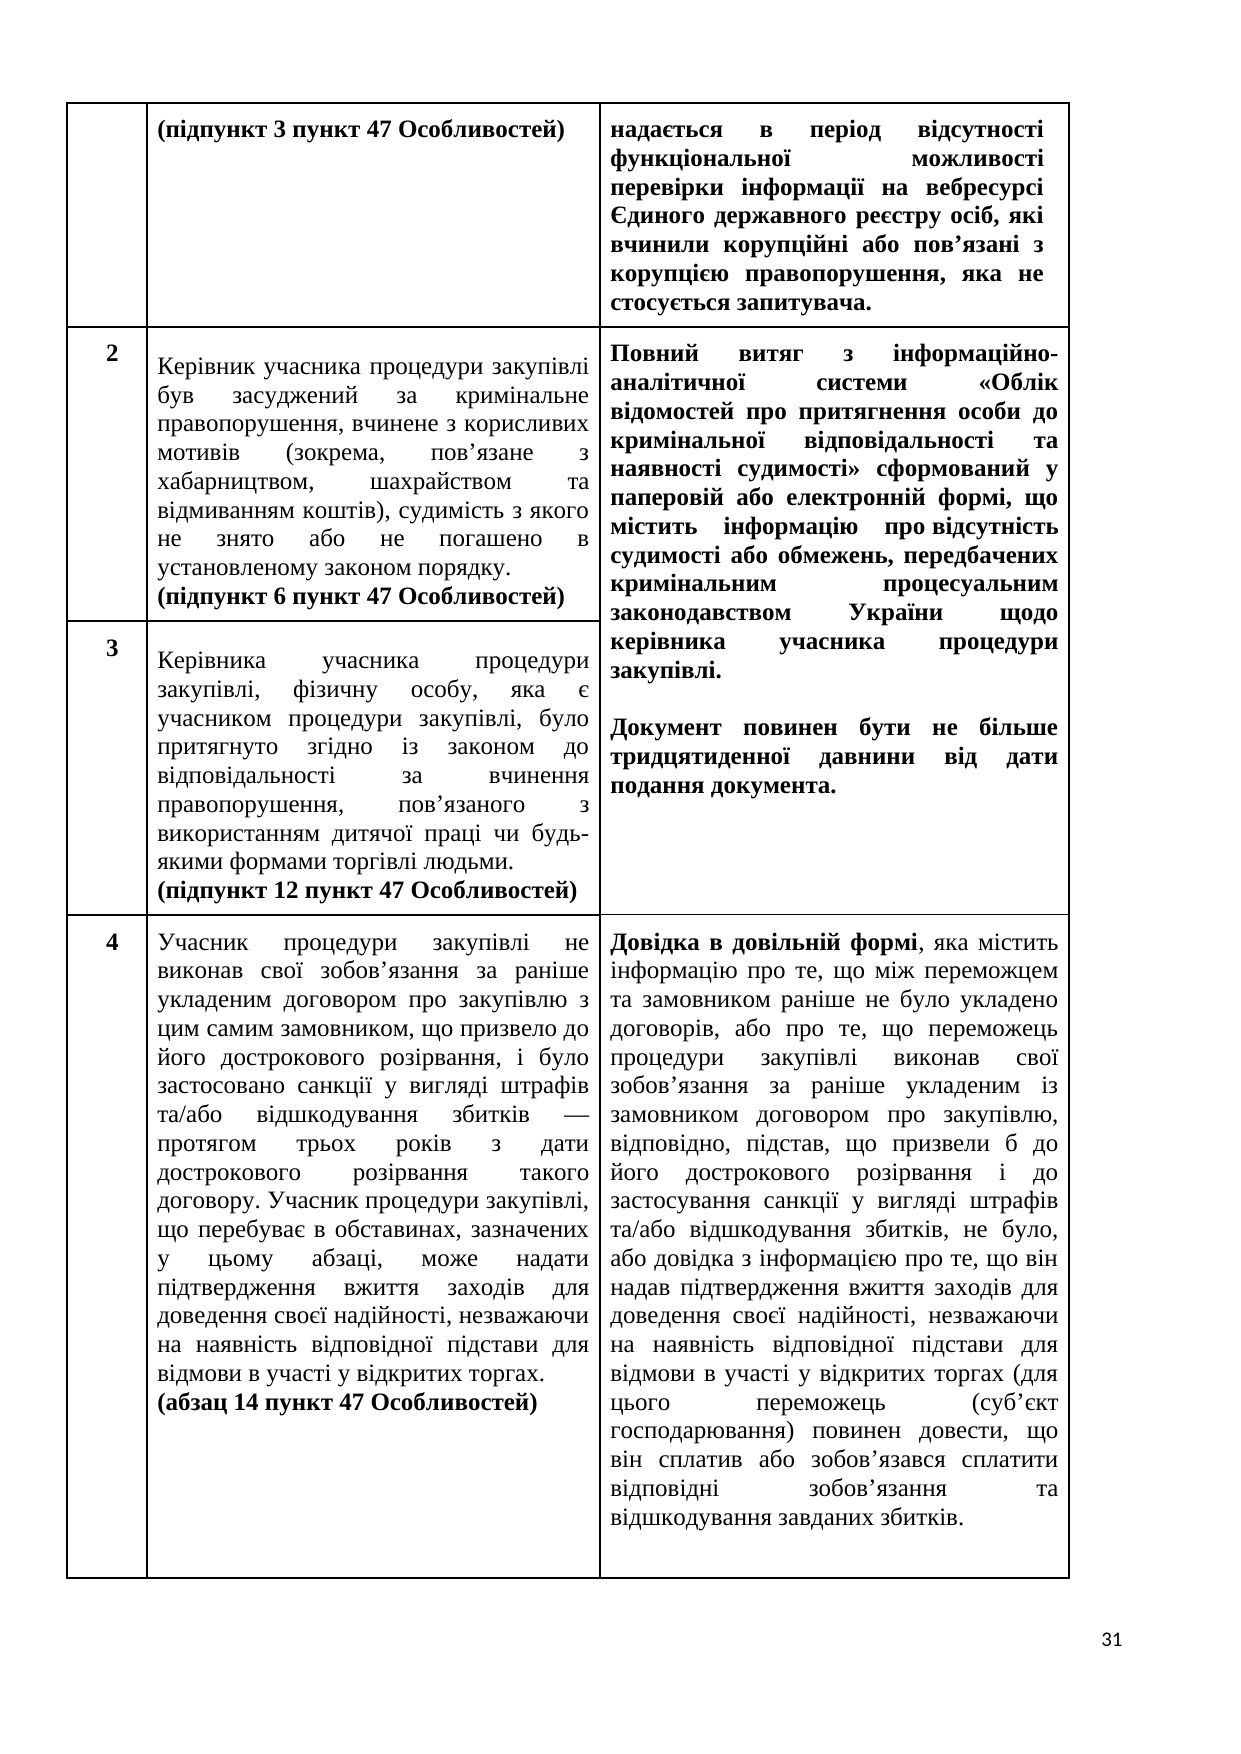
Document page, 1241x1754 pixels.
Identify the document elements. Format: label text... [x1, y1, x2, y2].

table_cell Учасник процедури закупівлі не виконав свої зобов’язання за раніше укладеним договором про закупівлю з цим самим замовником, що призвело до його дострокового розірвання, і було застосовано санкції у вигляді штрафів та/або відшкодування збитків — протягом трьох років з дати дострокового розірвання такого договору. Учасник процедури закупівлі, що перебуває в обставинах, зазначених у цьому абзаці, може надати підтвердження вжиття заходів для доведення своєї надійності, незважаючи на наявність відповідної підстави для відмови в участі у відкритих торгах. (абзац 14 пункт 47 Особливостей) [148, 916, 599, 1577]
table_cell 4 [68, 916, 146, 1577]
table_cell Повний витяг з інформаційно-аналітичної системи «Облік відомостей про притягнення особи до кримінальної відповідальності та наявності судимості» сформований у паперовій або електронній формі, що містить інформацію про відсутність судимості або обмежень, передбачених кримінальним процесуальним законодавством України щодо керівника учасника процедури закупівлі. Документ повинен бути не більше тридцятиденної давнини від дати подання документа. [601, 328, 1068, 914]
table_cell Довідка в довільній формі, яка містить інформацію про те, що між переможцем та замовником раніше не було укладено договорів, або про те, що переможець процедури закупівлі виконав свої зобов’язання за раніше укладеним із замовником договором про закупівлю, відповідно, підстав, що призвели б до його дострокового розірвання і до застосування санкції у вигляді штрафів та/або відшкодування збитків, не було, або довідка з інформацією про те, що він надав підтвердження вжиття заходів для доведення своєї надійності, незважаючи на наявність відповідної підстави для відмови в участі у відкритих торгах (для цього переможець (суб’єкт господарювання) повинен довести, що він сплатив або зобов’язався сплатити відповідні зобов’язання та відшкодування завданих збитків. [601, 915, 1068, 1577]
table_cell 3 [68, 622, 146, 914]
table_cell Керівник учасника процедури закупівлі був засуджений за кримінальне правопорушення, вчинене з корисливих мотивів (зокрема, пов’язане з хабарництвом, шахрайством та відмиванням коштів), судимість з якого не знято або не погашено в установленому законом порядку. (підпункт 6 пункт 47 Особливостей) [148, 328, 599, 620]
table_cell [148, 104, 599, 326]
table_cell Керівника учасника процедури закупівлі, фізичну особу, яка є учасником процедури закупівлі, було притягнуто згідно із законом до відповідальності за вчинення правопорушення, пов’язаного з використанням дитячої праці чи будь-якими формами торгівлі людьми. (підпункт 12 пункт 47 Особливостей) [148, 622, 599, 914]
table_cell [601, 104, 1068, 326]
table_cell 1 [68, 104, 146, 326]
table_cell 2 [68, 328, 146, 620]
